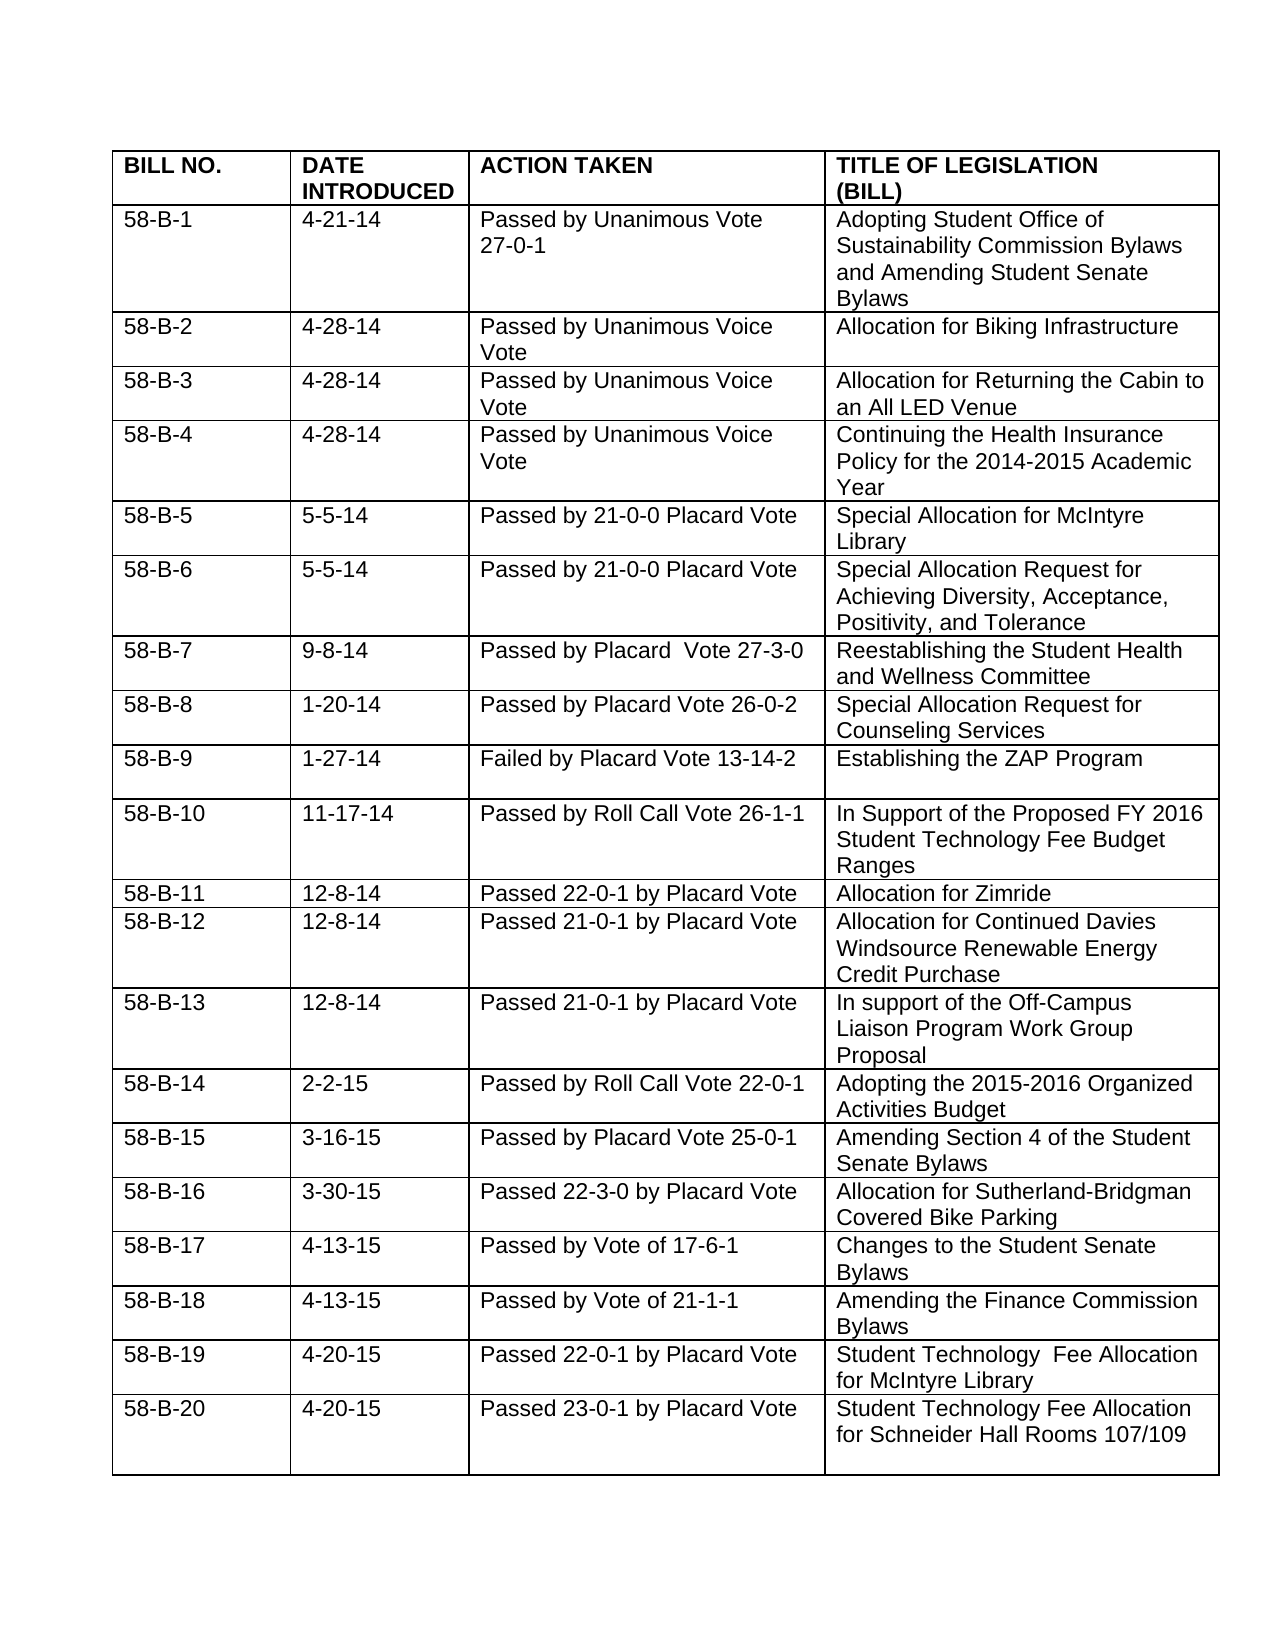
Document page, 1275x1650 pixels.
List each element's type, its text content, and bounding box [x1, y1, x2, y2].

table_cell Amending Section 4 of the Student Senate Bylaws [826, 1124, 1218, 1176]
table_cell 4-13-15 [291, 1287, 468, 1339]
table_cell Continuing the Health Insurance Policy for the 2014-2015 Academic Year [826, 421, 1218, 500]
table_cell Passed by Unanimous Voice Vote [470, 421, 824, 500]
table_cell 58-B-8 [113, 691, 290, 744]
table_cell Special Allocation Request for Counseling Services [826, 691, 1218, 744]
table_cell Allocation for Biking Infrastructure [826, 313, 1218, 366]
table_cell 58-B-5 [113, 502, 290, 555]
table_cell Allocation for Sutherland-Bridgman Covered Bike Parking [826, 1178, 1218, 1231]
table_header DATE INTRODUCED [291, 152, 468, 204]
table_cell In support of the Off-Campus Liaison Program Work Group Proposal [826, 989, 1218, 1068]
table_cell 12-8-14 [291, 880, 468, 907]
table_cell Allocation for Returning the Cabin to an All LED Venue [826, 367, 1218, 420]
table_cell Passed 22-0-1 by Placard Vote [470, 880, 824, 907]
table_cell 4-28-14 [291, 367, 468, 420]
table_cell 58-B-7 [113, 637, 290, 689]
table_cell Student Technology Fee Allocation for McIntyre Library [826, 1341, 1218, 1393]
table_cell Passed by Placard Vote 27-3-0 [470, 637, 824, 689]
table_cell Passed 22-0-1 by Placard Vote [470, 1341, 824, 1393]
table_cell Adopting the 2015-2016 Organized Activities Budget [826, 1070, 1218, 1122]
table_cell 58-B-10 [113, 800, 290, 879]
table_cell 58-B-14 [113, 1070, 290, 1122]
table_cell 2-2-15 [291, 1070, 468, 1122]
table_cell 4-28-14 [291, 421, 468, 500]
table_cell Passed by Unanimous Voice Vote [470, 313, 824, 366]
table_cell Allocation for Zimride [826, 880, 1218, 907]
table_cell Adopting Student Office of Sustainability Commission Bylaws and Amending Student Senate Bylaws [826, 206, 1218, 311]
table_cell 58-B-18 [113, 1287, 290, 1339]
table_cell Student Technology Fee Allocation for Schneider Hall Rooms 107/109 [826, 1395, 1218, 1474]
table_cell Establishing the ZAP Program [826, 746, 1218, 798]
table_cell Passed 22-3-0 by Placard Vote [470, 1178, 824, 1231]
table_cell 5-5-14 [291, 556, 468, 635]
table_cell 4-28-14 [291, 313, 468, 366]
table_cell 3-16-15 [291, 1124, 468, 1176]
table_cell 4-20-15 [291, 1395, 468, 1474]
table_cell 4-13-15 [291, 1232, 468, 1285]
table_cell Special Allocation for McIntyre Library [826, 502, 1218, 555]
table_cell Special Allocation Request for Achieving Diversity, Acceptance, Positivity, and Tolerance [826, 556, 1218, 635]
table_cell Reestablishing the Student Health and Wellness Committee [826, 637, 1218, 689]
table_cell Passed by Vote of 17-6-1 [470, 1232, 824, 1285]
table_cell 11-17-14 [291, 800, 468, 879]
table_cell Passed by Placard Vote 25-0-1 [470, 1124, 824, 1176]
table_header BILL NO. [113, 152, 290, 204]
table_cell 58-B-17 [113, 1232, 290, 1285]
table_header ACTION TAKEN [470, 152, 824, 204]
table_cell In Support of the Proposed FY 2016 Student Technology Fee Budget Ranges [826, 800, 1218, 879]
table_cell Passed 23-0-1 by Placard Vote [470, 1395, 824, 1474]
table_cell Passed by Roll Call Vote 22-0-1 [470, 1070, 824, 1122]
table_cell Changes to the Student Senate Bylaws [826, 1232, 1218, 1285]
table_cell Passed by Unanimous Vote 27-0-1 [470, 206, 824, 311]
table_cell Failed by Placard Vote 13-14-2 [470, 746, 824, 798]
table_cell 4-21-14 [291, 206, 468, 311]
table_cell 58-B-4 [113, 421, 290, 500]
table_cell 58-B-9 [113, 746, 290, 798]
table_cell Passed 21-0-1 by Placard Vote [470, 989, 824, 1068]
table_cell Passed by Vote of 21-1-1 [470, 1287, 824, 1339]
table_cell 58-B-15 [113, 1124, 290, 1176]
table_cell 3-30-15 [291, 1178, 468, 1231]
table_cell 58-B-2 [113, 313, 290, 366]
table_cell Passed by 21-0-0 Placard Vote [470, 556, 824, 635]
table_cell 58-B-13 [113, 989, 290, 1068]
table_cell 1-27-14 [291, 746, 468, 798]
table_cell 58-B-1 [113, 206, 290, 311]
table_cell 58-B-19 [113, 1341, 290, 1393]
table_cell 58-B-20 [113, 1395, 290, 1474]
table_cell 58-B-16 [113, 1178, 290, 1231]
table_cell 58-B-11 [113, 880, 290, 907]
table_cell Passed by Roll Call Vote 26-1-1 [470, 800, 824, 879]
table_cell Passed by Unanimous Voice Vote [470, 367, 824, 420]
table_cell 12-8-14 [291, 989, 468, 1068]
table_header TITLE OF LEGISLATION (BILL) [826, 152, 1218, 204]
table_cell 58-B-3 [113, 367, 290, 420]
table_cell 1-20-14 [291, 691, 468, 744]
table_cell Allocation for Continued Davies Windsource Renewable Energy Credit Purchase [826, 908, 1218, 987]
table_cell 4-20-15 [291, 1341, 468, 1393]
table_cell 58-B-12 [113, 908, 290, 987]
table_cell 5-5-14 [291, 502, 468, 555]
table_cell 58-B-6 [113, 556, 290, 635]
table_cell Passed by 21-0-0 Placard Vote [470, 502, 824, 555]
table_cell 9-8-14 [291, 637, 468, 689]
table_cell Passed by Placard Vote 26-0-2 [470, 691, 824, 744]
table_cell 12-8-14 [291, 908, 468, 987]
table_cell Amending the Finance Commission Bylaws [826, 1287, 1218, 1339]
table_cell Passed 21-0-1 by Placard Vote [470, 908, 824, 987]
